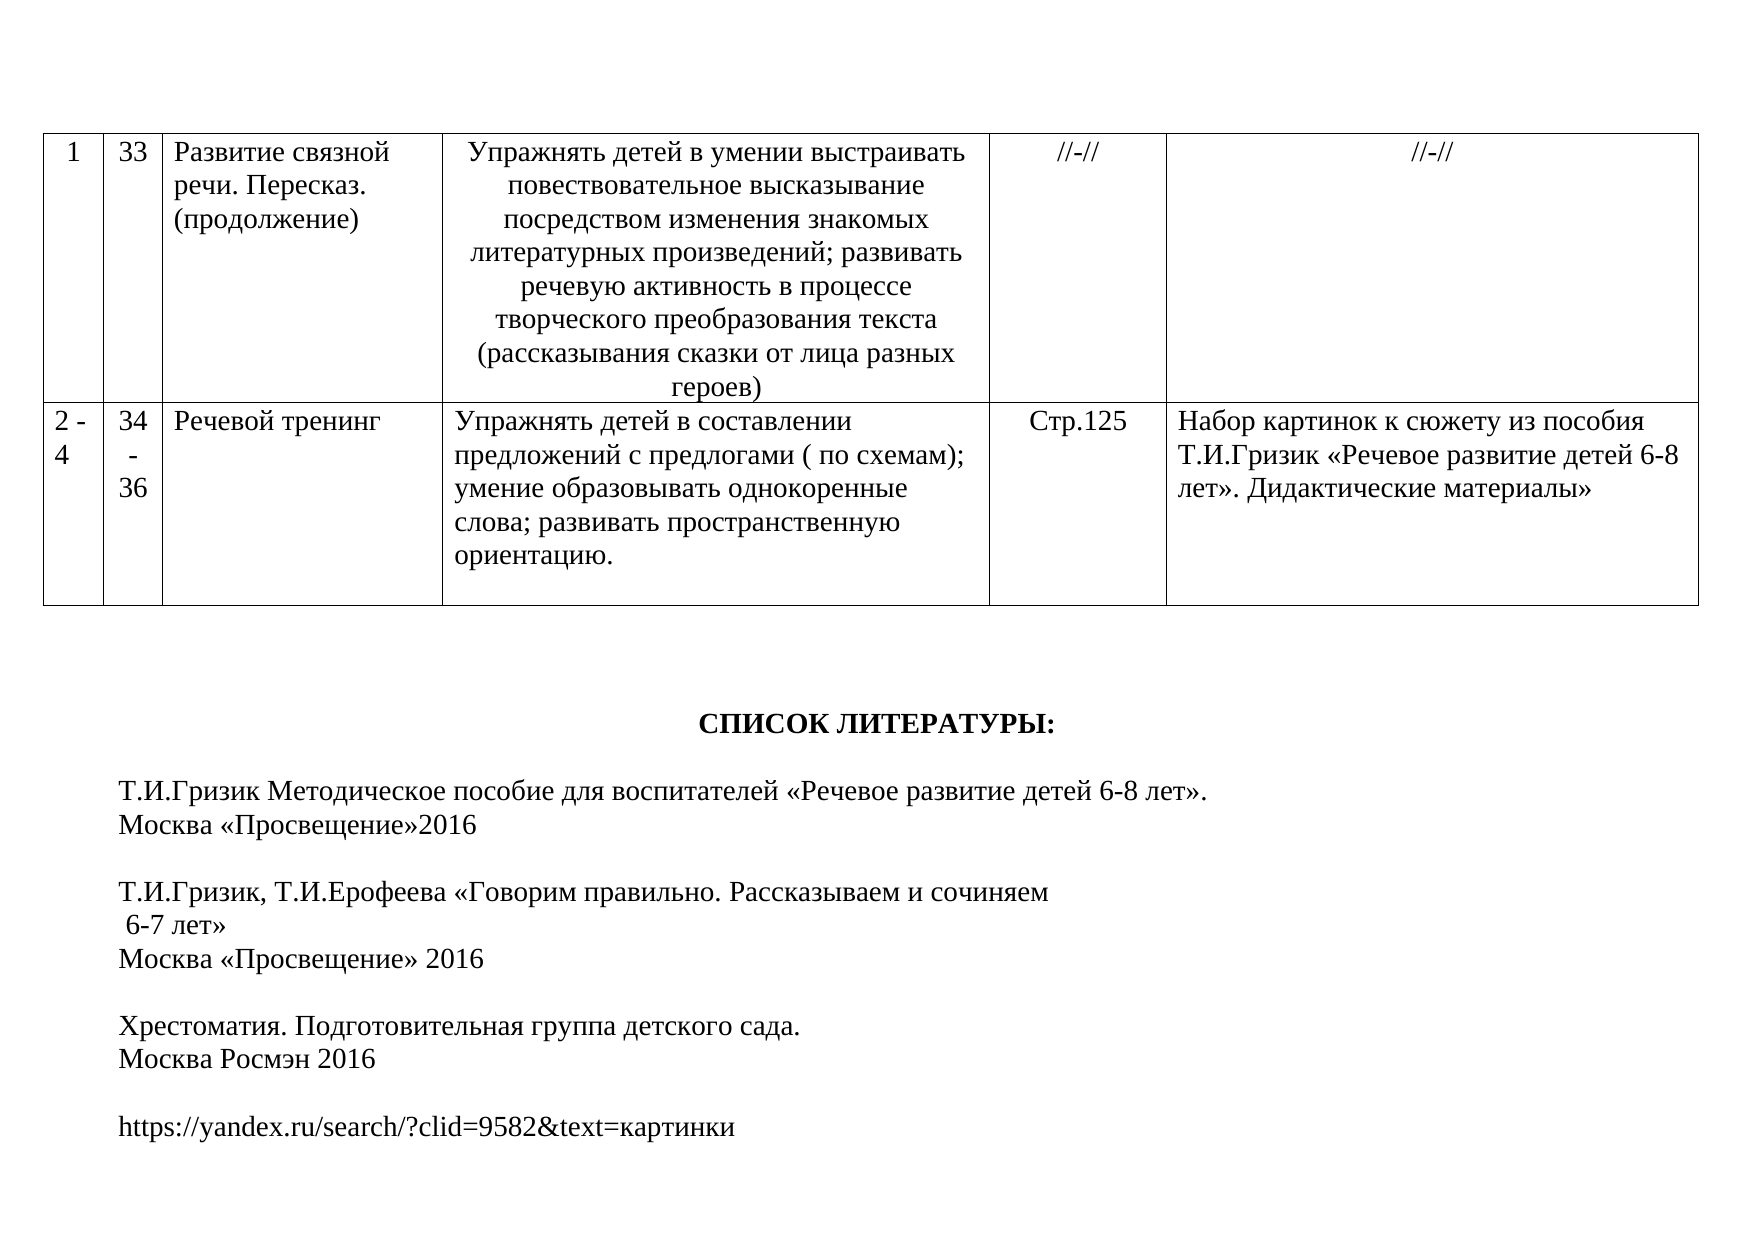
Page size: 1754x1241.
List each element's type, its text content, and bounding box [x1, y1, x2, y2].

text Т.И.Гризик Методическое пособие для воспитателей «Речевое развитие детей 6-8 лет». [118, 773, 1636, 807]
text Т.И.Гризик, Т.И.Ерофеева «Говорим правильно. Рассказываем и сочиняем [118, 874, 1636, 907]
table_cell Упражнять детей в составлении предложений с предлогами ( по схемам); умение образовывать однокоренные слова; развивать пространственную ориентацию. [443, 403, 989, 604]
text СПИСОК ЛИТЕРАТУРЫ: [118, 706, 1636, 740]
table_cell Развитие связной речи. Пересказ. (продолжение) [163, 134, 442, 402]
table_cell 34 - 36 [104, 403, 162, 604]
text Москва «Просвещение»2016 [118, 807, 1636, 840]
text Москва Росмэн 2016 [118, 1042, 1636, 1075]
table_cell 1 [44, 134, 103, 402]
table_cell 2 -4 [44, 403, 103, 604]
text 6-7 лет» [118, 907, 1636, 941]
text Москва «Просвещение» 2016 [118, 941, 1636, 974]
table_cell Набор картинок к сюжету из пособия Т.И.Гризик «Речевое развитие детей 6-8 лет». Дидактические материалы» [1167, 403, 1698, 604]
table_cell 33 [104, 134, 162, 402]
text Хрестоматия. Подготовительная группа детского сада. [118, 1008, 1636, 1042]
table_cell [443, 134, 989, 402]
table_cell //-// [1167, 134, 1698, 402]
table_cell Речевой тренинг [163, 403, 442, 604]
table_cell //-// [990, 134, 1166, 402]
text https://yandex.ru/search/?clid=9582&text=картинки [118, 1109, 1636, 1142]
table_cell Стр.125 [990, 403, 1166, 604]
